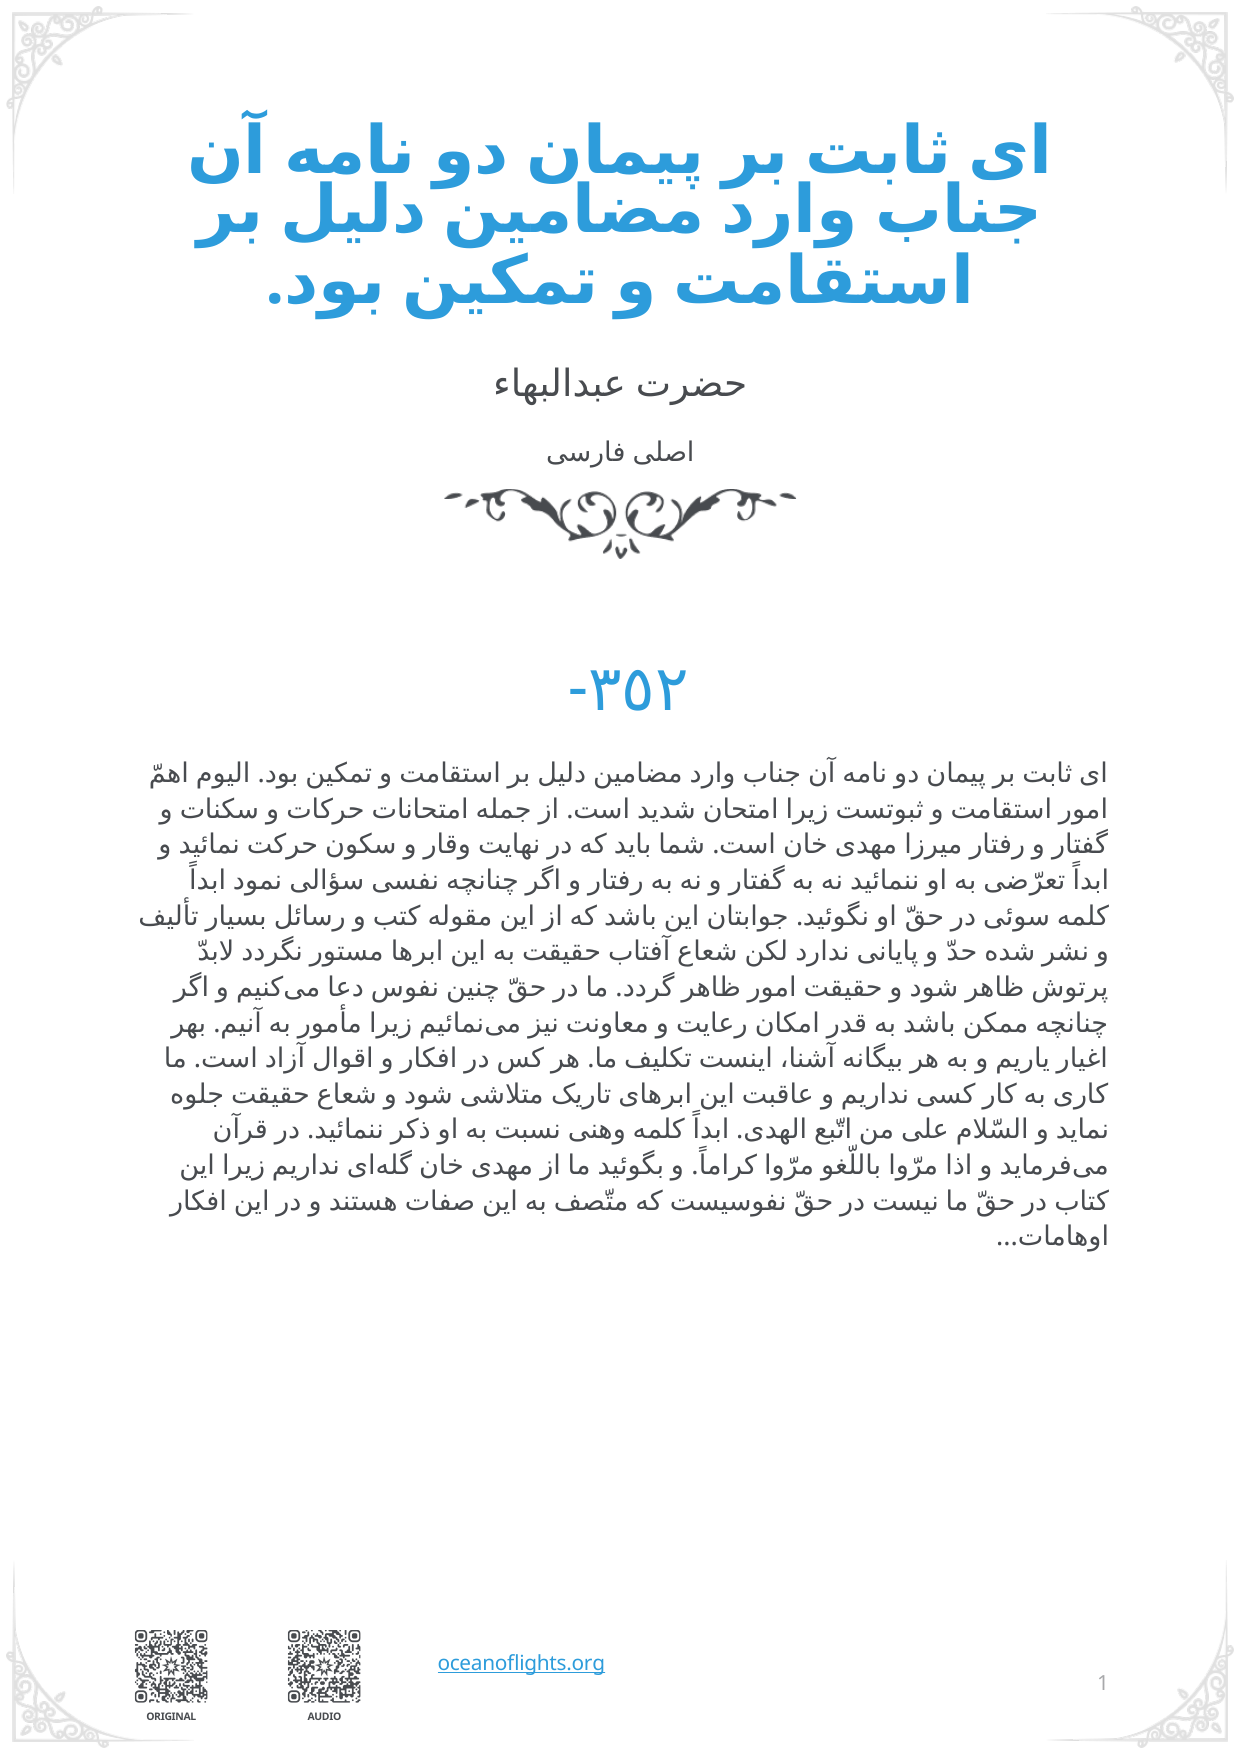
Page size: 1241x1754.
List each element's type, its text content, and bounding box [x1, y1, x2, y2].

picture [1046, 1560, 1234, 1748]
text حضرت عبدالبهاء [131, 364, 1109, 404]
title ای ثابت بر پيمان دو نامه آن جناب وارد مضامين دليل بر استقامت و تمکين بود. [131, 117, 1109, 331]
picture [1046, 6, 1234, 194]
subtitle ٣٥٢- [131, 654, 1109, 725]
text اصلی فارسی [131, 437, 1109, 473]
text ای ثابت بر پيمان دو نامه آن جناب وارد مضامين دليل بر استقامت و تمکين بود. اليوم اهمّ امور استقامت و ثبوتست زيرا امتحان شديد است. از جمله امتحانات حرکات و سکنات و گفتار و رفتار ميرزا مهدی خان است. شما بايد که در نهايت وقار و سکون حرکت نمائيد و ابداً تعرّضی به او ننمائيد نه به گفتار و نه به رفتار و اگر چنانچه نفسی سؤالی نمود ابداً کلمه سوئی در حقّ او نگوئيد. جوابتان اين باشد که از اين مقوله کتب و رسائل بسيار تأليف و نشر شده حدّ و پايانی ندارد لکن شعاع آفتاب حقيقت به اين ابرها مستور نگردد لابدّ پرتوش ظاهر شود و حقيقت امور ظاهر گردد. ما در حقّ چنين نفوس دعا می‌کنيم و اگر چنانچه ممکن باشد به قدر امکان رعايت و معاونت نيز می‌نمائيم زيرا مأمور به آنيم. بهر اغيار ياريم و به هر بيگانه آشنا، اينست تکليف ما. هر کس در افکار و اقوال آزاد است. ما کاری به کار کسی نداريم و عاقبت اين ابرهای تاريک متلاشی شود و شعاع حقيقت جلوه نمايد و السّلام علی من اتّبع الهدی. ابداً کلمه وهنی نسبت به او ذکر ننمائيد. در قرآن می‌فرمايد و اذا مرّوا باللّغو مرّوا کراماً. و بگوئيد ما از مهدی خان گله‌ای نداريم زيرا اين کتاب در حقّ ما نيست در حقّ نفوسيست که متّصف به اين صفات هستند و در اين افکار اوهامات… [131, 758, 1109, 1257]
picture [6, 1560, 208, 1748]
picture [6, 6, 194, 194]
picture [287, 1630, 361, 1703]
picture [444, 489, 797, 559]
